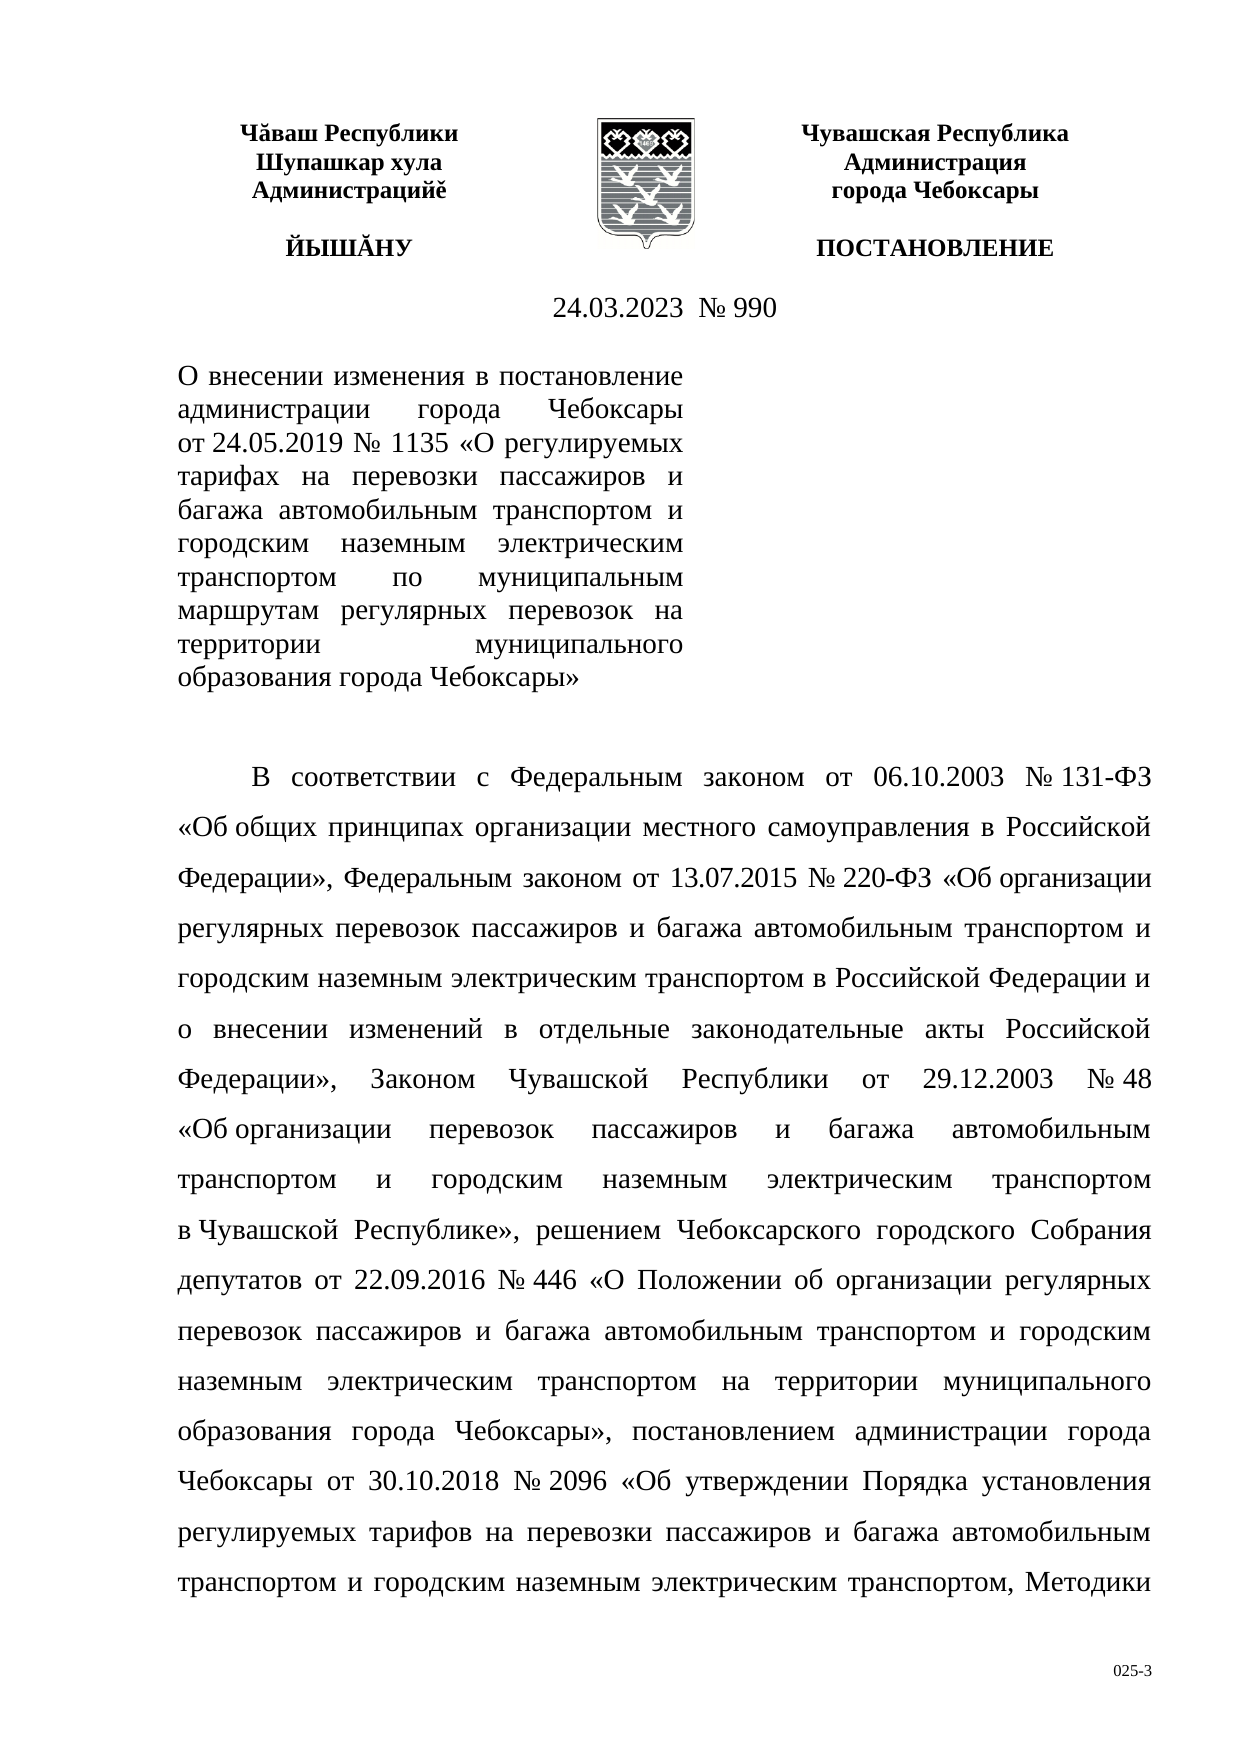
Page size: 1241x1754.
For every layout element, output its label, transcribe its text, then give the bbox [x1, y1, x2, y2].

table_header Чăваш Республики Шупашкар хула Администрацийě ЙЫШĂНУ [165, 118, 533, 262]
text 24.03.2023 № 990 [177, 291, 1152, 324]
table_header [534, 118, 758, 262]
table_header Чувашская Республика Администрация города Чебоксары ПОСТАНОВЛЕНИЕ [759, 118, 1112, 262]
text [177, 759, 1152, 1598]
subtitle О внесении изменения в постановление администрации города Чебоксары от 24.05.2019 № 1135 «О регулируемых тарифах на перевозки пассажиров и багажа автомобильным транспортом и городским наземным электрическим транспортом по муниципальным маршрутам регулярных перевозок на территории муниципального образования города Чебоксары» [177, 358, 683, 693]
picture [597, 118, 695, 249]
